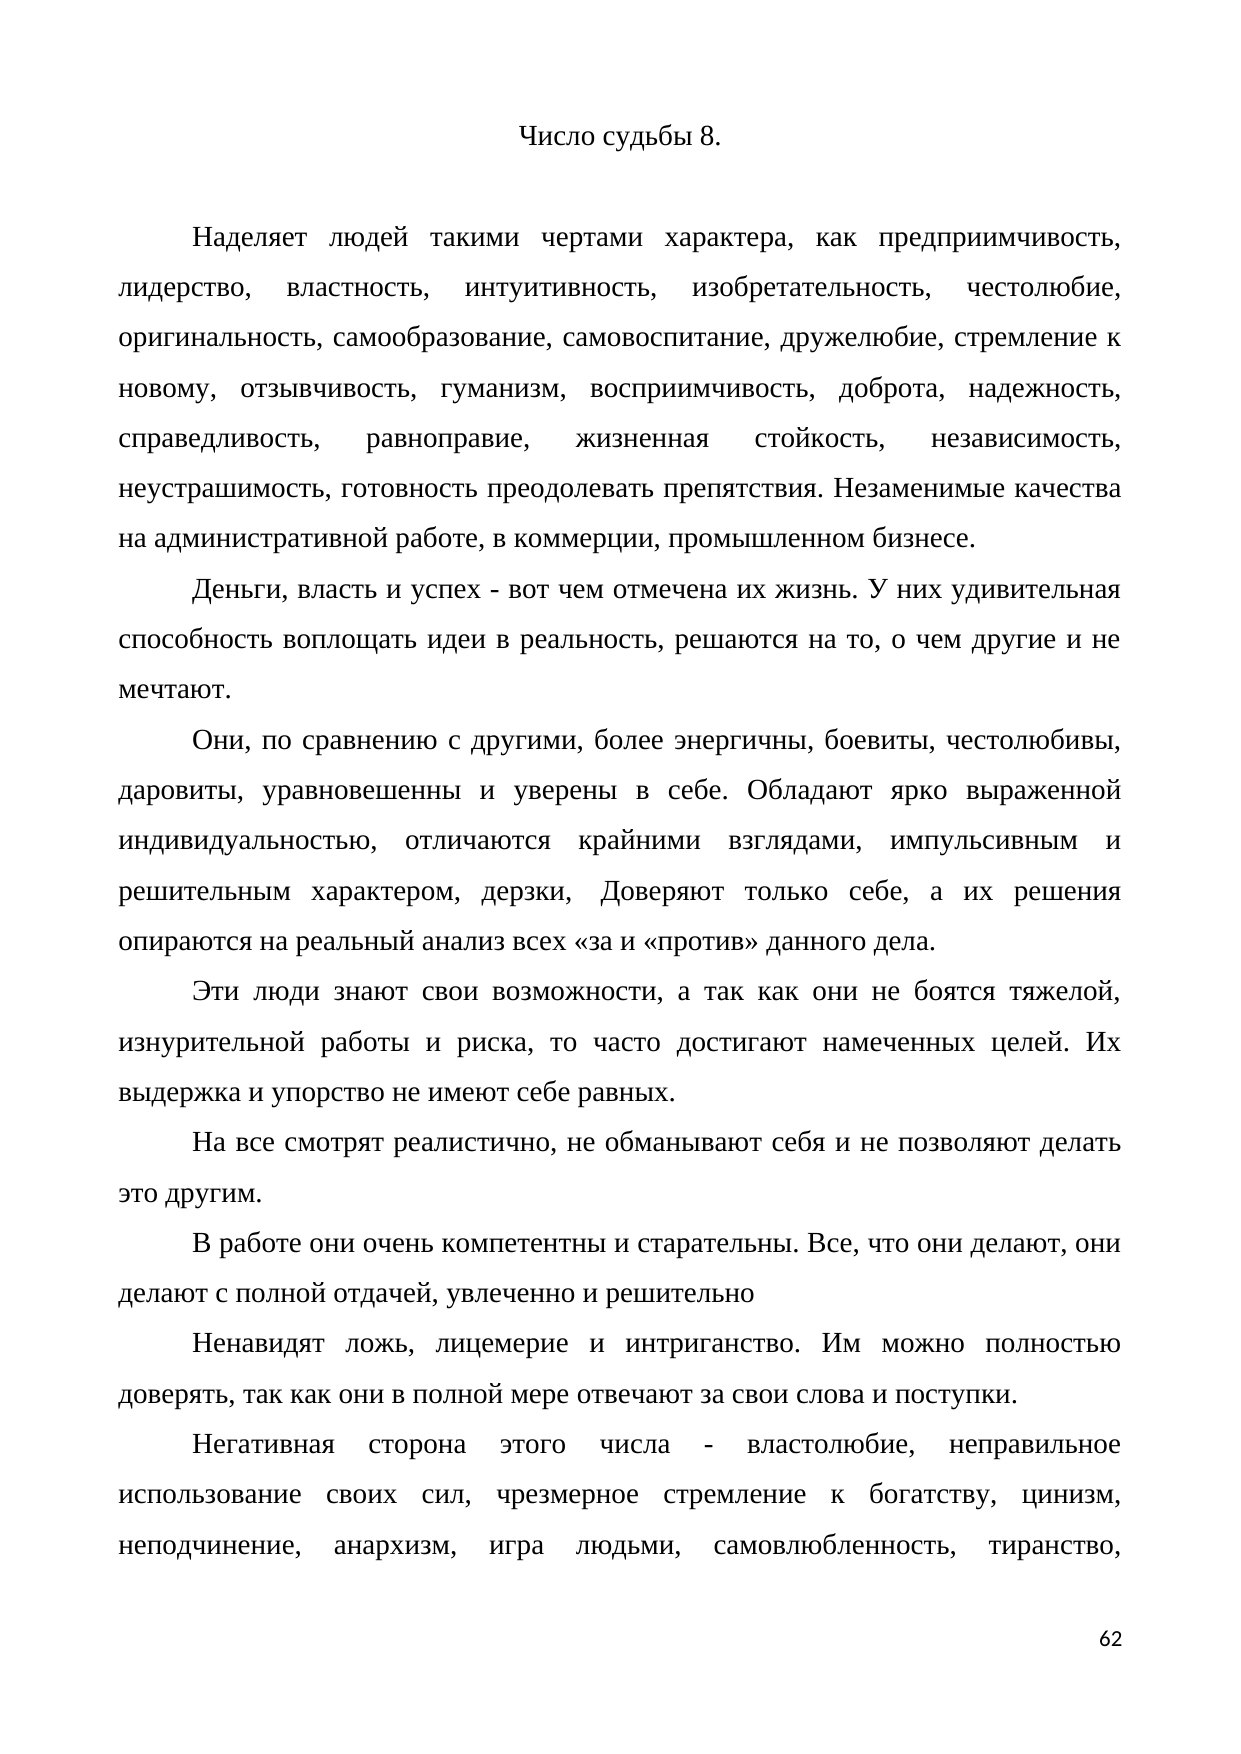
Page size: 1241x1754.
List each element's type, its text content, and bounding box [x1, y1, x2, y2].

text В работе они очень компетентны и старательны. Все, что они делают, они делают с полной отдачей, увлеченно и решительно [118, 1225, 1122, 1309]
text Деньги, власть и успех - вот чем отмечена их жизнь. У них удивительная способность воплощать идеи в реальность, решаются на то, о чем другие и не мечтают. [118, 571, 1122, 705]
text Эти люди знают свои возможности, а так как они не боятся тяжелой, изнурительной работы и риска, то часто достигают намеченных целей. Их выдержка и упорство не имеют себе равных. [118, 973, 1122, 1108]
text Они, по сравнению с другими, более энергичны, боевиты, честолюбивы, даровиты, уравновешенны и уверены в себе. Обладают ярко выраженной индивидуальностью, отличаются крайними взглядами, импульсивным и решительным характером, дерзки, Доверяют только себе, а их решения опираются на реальный анализ всех «за и «против» данного дела. [118, 722, 1122, 957]
text Число судьбы 8. [118, 118, 1122, 152]
text Наделяет людей такими чертами характера, как предприимчивость, лидерство, властность, интуитивность, изобретательность, честолюбие, оригинальность, самообразование, самовоспитание, дружелюбие, стремление к новому, отзывчивость, гуманизм, восприимчивость, доброта, надежность, справедливость, равноправие, жизненная стойкость, независимость, неустрашимость, готовность преодолевать препятствия. Незаменимые качества на административной работе, в коммерции, промышленном бизнесе. [118, 219, 1122, 554]
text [118, 1426, 1122, 1560]
text Ненавидят ложь, лицемерие и интриганство. Им можно полностью доверять, так как они в полной мере отвечают за свои слова и поступки. [118, 1326, 1122, 1409]
text На все смотрят реалистично, не обманывают себя и не позволяют делать это другим. [118, 1124, 1122, 1208]
